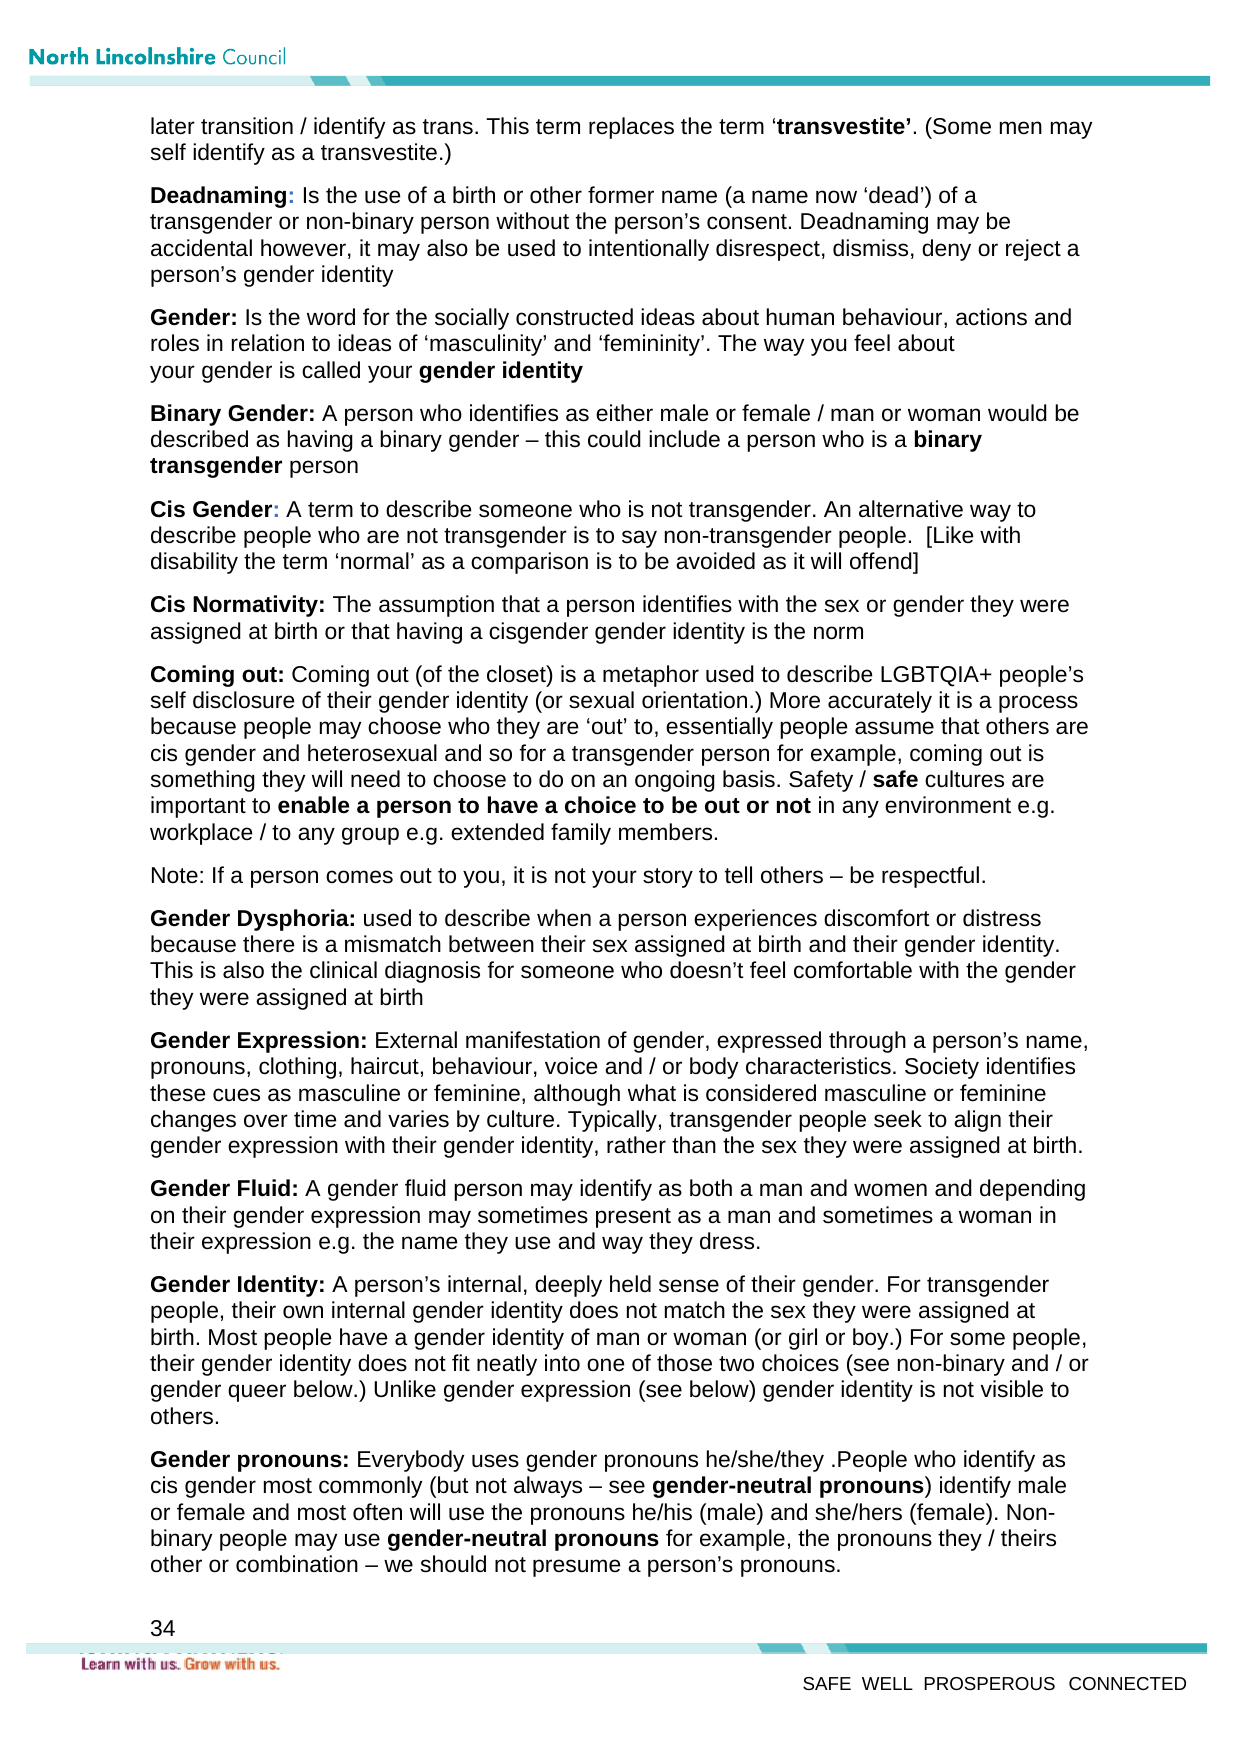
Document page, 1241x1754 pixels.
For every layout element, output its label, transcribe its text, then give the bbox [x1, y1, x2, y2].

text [150, 113, 1093, 165]
text Gender Dysphoria: used to describe when a person experiences discomfort or distress because there is a mismatch between their sex assigned at birth and their gender identity. This is also the clinical diagnosis for someone who doesn’t feel comfortable with the gender they were assigned at birth [150, 905, 1093, 1010]
picture [29, 47, 1211, 86]
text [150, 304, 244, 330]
text Coming out: Coming out (of the closet) is a metaphor used to describe LGBTQIA+ people’s self disclosure of their gender identity (or sexual orientation.) More accurately it is a process because people may choose who they are ‘out’ to, essentially people assume that others are cis gender and heterosexual and so for a transgender person for example, coming out is something they will need to choose to do on an ongoing basis. Safety / safe cultures are important to enable a person to have a choice to be out or not in any environment e.g. workplace / to any group e.g. extended family members. [150, 661, 1093, 845]
picture [26, 1643, 1208, 1671]
text Cis Gender: A term to describe someone who is not transgender. An alternative way to describe people who are not transgender is to say non-transgender people. [Like with disability the term ‘normal’ as a comparison is to be avoided as it will offend] [150, 496, 1093, 574]
text Gender Identity: A person’s internal, deeply held sense of their gender. For transgender people, their own internal gender identity does not match the sex they were assigned at birth. Most people have a gender identity of man or woman (or girl or boy.) For some people, their gender identity does not fit neatly into one of those two choices (see non-binary and / or gender queer below.) Unlike gender expression (see below) gender identity is not visible to others. [150, 1271, 1093, 1429]
text Note: If a person comes out to you, it is not your story to tell others – be respectful. [150, 862, 1093, 888]
text Gender Fluid: A gender fluid person may identify as both a man and women and depending on their gender expression may sometimes present as a man and sometimes a woman in their expression e.g. the name they use and way they dress. [150, 1175, 1093, 1254]
text Gender: Is the word for the socially constructed ideas about human behaviour, actions and roles in relation to ideas of ‘masculinity’ and ‘femininity’. The way you feel about your gender is called your gender identity [583, 304, 1093, 383]
text Gender pronouns: Everybody uses gender pronouns he/she/they .People who identify as cis gender most commonly (but not always – see gender-neutral pronouns) identify male or female and most often will use the pronouns he/his (male) and she/hers (female). Non-binary people may use gender-neutral pronouns for example, the pronouns they / theirs other or combination – we should not presume a person’s pronouns. [150, 1446, 1093, 1578]
text Deadnaming: Is the use of a birth or other former name (a name now ‘dead’) of a transgender or non-binary person without the person’s consent. Deadnaming may be accidental however, it may also be used to intentionally disrespect, dismiss, deny or reject a person’s gender identity [150, 182, 1093, 287]
text Gender Expression: External manifestation of gender, expressed through a person’s name, pronouns, clothing, haircut, behaviour, voice and / or body characteristics. Society identifies these cues as masculine or feminine, although what is considered masculine or feminine changes over time and varies by culture. Typically, transgender people seek to align their gender expression with their gender identity, rather than the sex they were assigned at birth. [150, 1027, 1093, 1159]
text Binary Gender: A person who identifies as either male or female / man or woman would be described as having a binary gender – this could include a person who is a binary transgender person [150, 400, 1093, 479]
text Cis Normativity: The assumption that a person identifies with the sex or gender they were assigned at birth or that having a cisgender gender identity is the norm [150, 591, 1093, 644]
